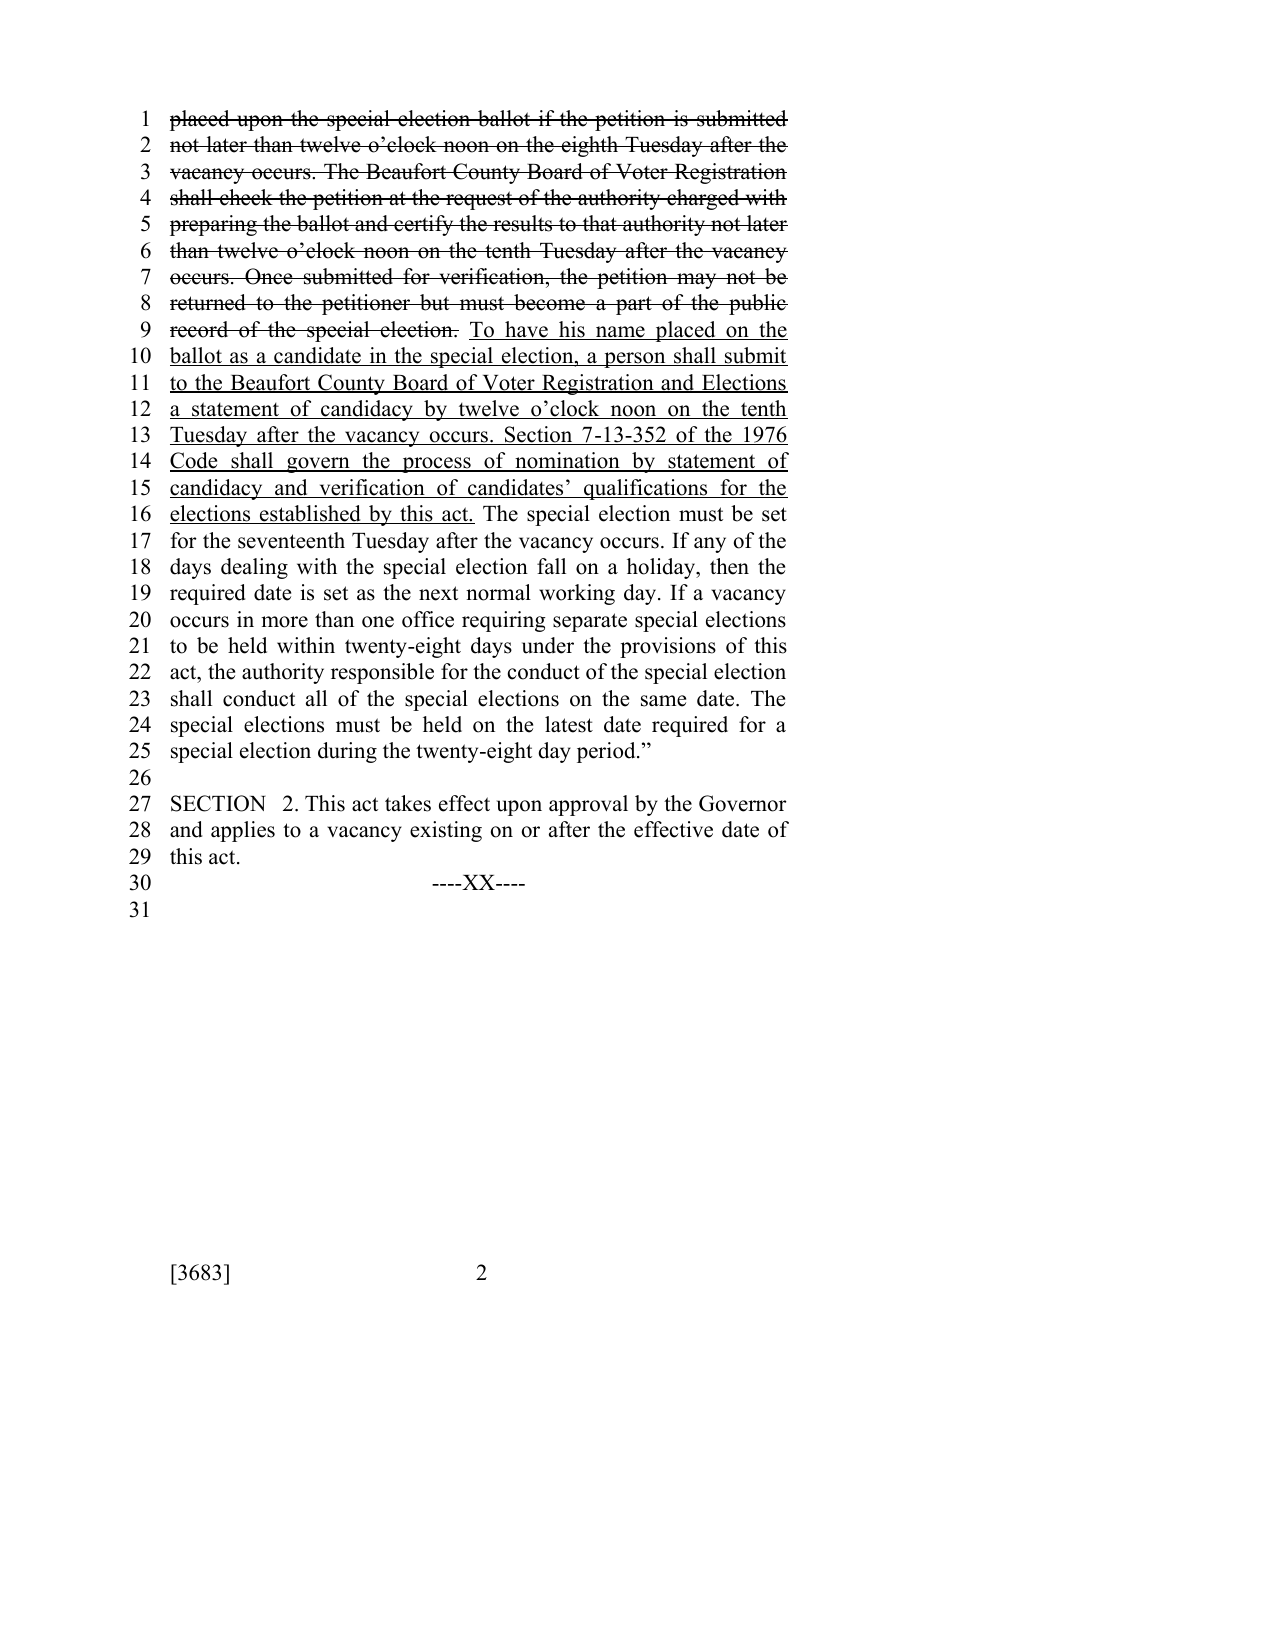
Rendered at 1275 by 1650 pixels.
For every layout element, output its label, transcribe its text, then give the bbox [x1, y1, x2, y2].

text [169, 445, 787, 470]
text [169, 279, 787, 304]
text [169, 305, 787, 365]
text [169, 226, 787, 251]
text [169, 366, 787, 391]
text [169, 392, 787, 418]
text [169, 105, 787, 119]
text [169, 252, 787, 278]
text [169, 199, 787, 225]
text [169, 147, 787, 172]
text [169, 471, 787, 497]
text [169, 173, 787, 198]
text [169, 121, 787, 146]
text SECTION 2. This act takes effect upon approval by the Governor and applies to a vacancy existing on or after the effective date of this act. [169, 790, 787, 869]
text ----XX---- [169, 869, 787, 896]
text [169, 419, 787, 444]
